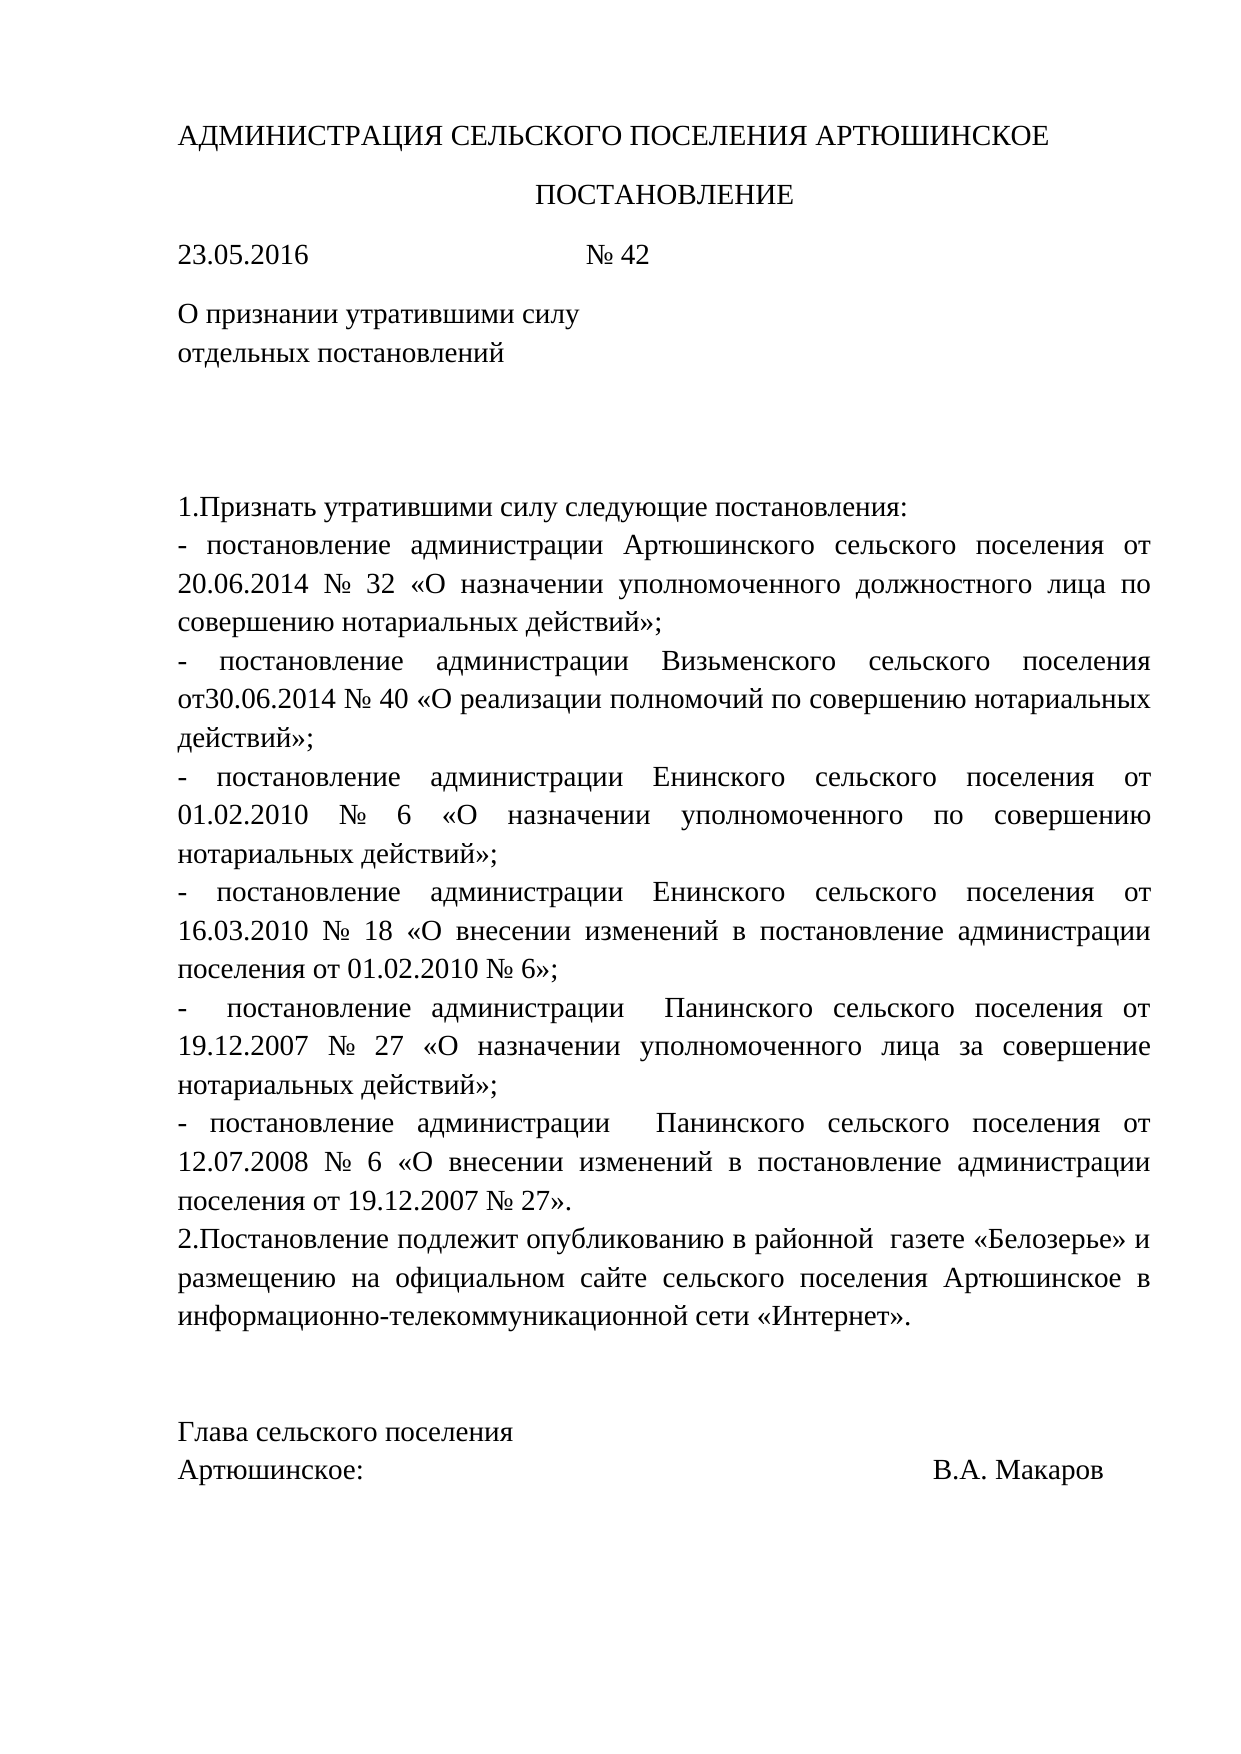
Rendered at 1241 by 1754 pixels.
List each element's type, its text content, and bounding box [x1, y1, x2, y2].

text 1.Признать утратившими силу следующие постановления: [177, 489, 1152, 522]
text - постановление администрации Визьменского сельского поселения от30.06.2014 № 40 «О реализации полномочий по совершению нотариальных действий»; [177, 643, 1152, 754]
text - постановление администрации Енинского сельского поселения от 01.02.2010 № 6 «О назначении уполномоченного по совершению нотариальных действий»; [177, 759, 1152, 869]
text 23.05.2016 № 42 [177, 237, 1152, 270]
text Глава сельского поселения [177, 1414, 1152, 1447]
text О признании утратившими силу [177, 296, 1152, 330]
text отдельных постановлений [177, 335, 1152, 368]
text - постановление администрации Енинского сельского поселения от 16.03.2010 № 18 «О внесении изменений в постановление администрации поселения от 01.02.2010 № 6»; [177, 874, 1152, 985]
text Артюшинское: В.А. Макаров [177, 1452, 1152, 1486]
text АДМИНИСТРАЦИЯ СЕЛЬСКОГО ПОСЕЛЕНИЯ АРТЮШИНСКОЕ [177, 118, 1152, 152]
text ПОСТАНОВЛЕНИЕ [177, 177, 1152, 211]
text - постановление администрации Панинского сельского поселения от 19.12.2007 № 27 «О назначении уполномоченного лица за совершение нотариальных действий»; [177, 990, 1152, 1101]
text 2.Постановление подлежит опубликованию в районной газете «Белозерье» и размещению на официальном сайте сельского поселения Артюшинское в информационно-телекоммуникационной сети «Интернет». [177, 1221, 1152, 1332]
text - постановление администрации Артюшинского сельского поселения от 20.06.2014 № 32 «О назначении уполномоченного должностного лица по совершению нотариальных действий»; [177, 527, 1152, 638]
text - постановление администрации Панинского сельского поселения от 12.07.2008 № 6 «О внесении изменений в постановление администрации поселения от 19.12.2007 № 27». [177, 1106, 1152, 1216]
